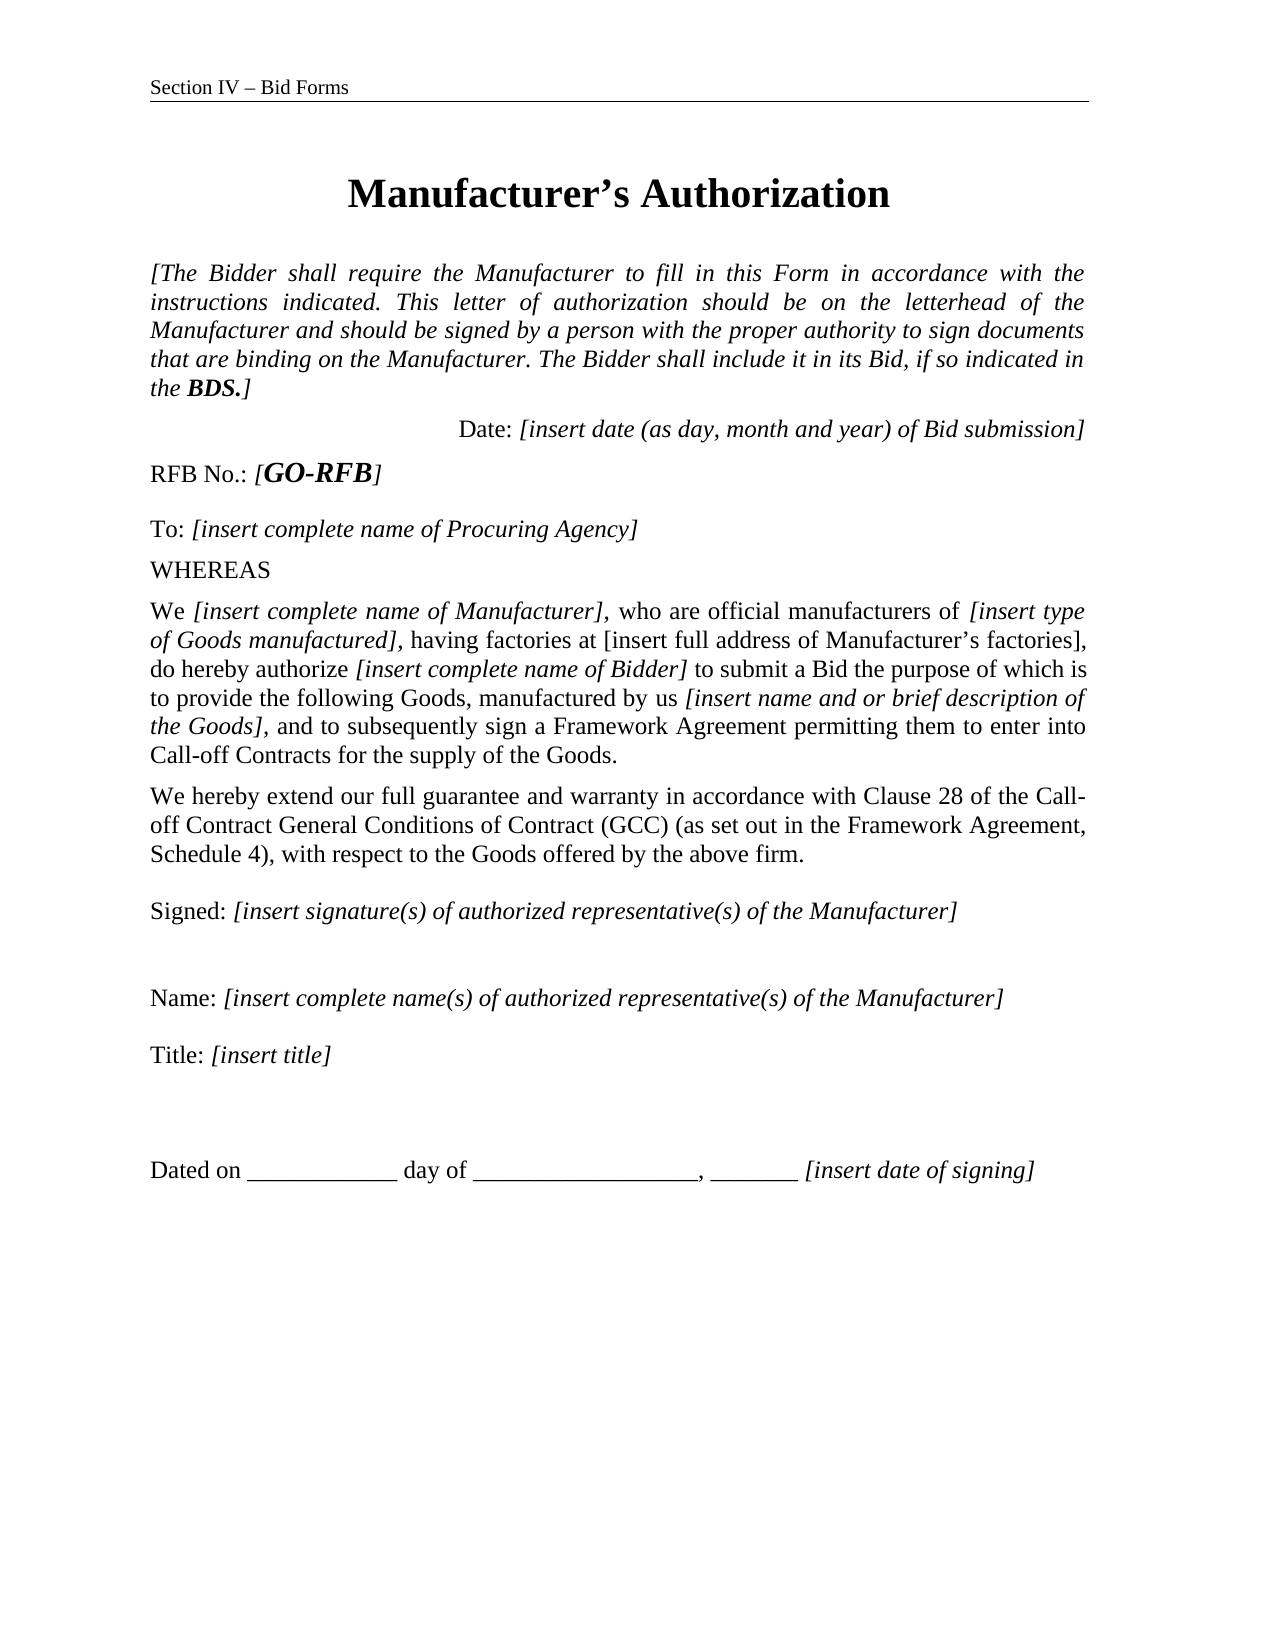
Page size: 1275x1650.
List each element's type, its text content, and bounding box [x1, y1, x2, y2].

text We hereby extend our full guarantee and warranty in accordance with Clause 28 of the Call-off Contract General Conditions of Contract (GCC) (as set out in the Framework Agreement, Schedule 4), with respect to the Goods offered by the above firm. [150, 781, 1087, 868]
text Dated on ____________ day of __________________, _______ [insert date of signing] [150, 1155, 1087, 1184]
text We [insert complete name of Manufacturer], who are official manufacturers of [insert type of Goods manufactured], having factories at [insert full address of Manufacturer’s factories], do hereby authorize [insert complete name of Bidder] to submit a Bid the purpose of which is to provide the following Goods, manufactured by us [insert name and or brief description of the Goods], and to subsequently sign a Framework Agreement permitting them to enter into Call-off Contracts for the supply of the Goods. [150, 596, 1087, 769]
text Signed: [insert signature(s) of authorized representative(s) of the Manufacturer] [150, 896, 1087, 925]
text WHEREAS [150, 555, 1087, 584]
text RFB No.: [GO-RFB] [150, 455, 1087, 489]
text Date: [insert date (as day, month and year) of Bid submission] [150, 414, 1087, 443]
text Name: [insert complete name(s) of authorized representative(s) of the Manufacturer] [150, 983, 1087, 1011]
text To: [insert complete name of Procuring Agency] [150, 514, 1087, 543]
text Title: [insert title] [150, 1040, 1087, 1069]
text Manufacturer’s Authorization [150, 169, 1087, 217]
text [The Bidder shall require the Manufacturer to fill in this Form in accordance with the instructions indicated. This letter of authorization should be on the letterhead of the Manufacturer and should be signed by a person with the proper authority to sign documents that are binding on the Manufacturer. The Bidder shall include it in its Bid, if so indicated in the BDS.] [150, 258, 1087, 402]
